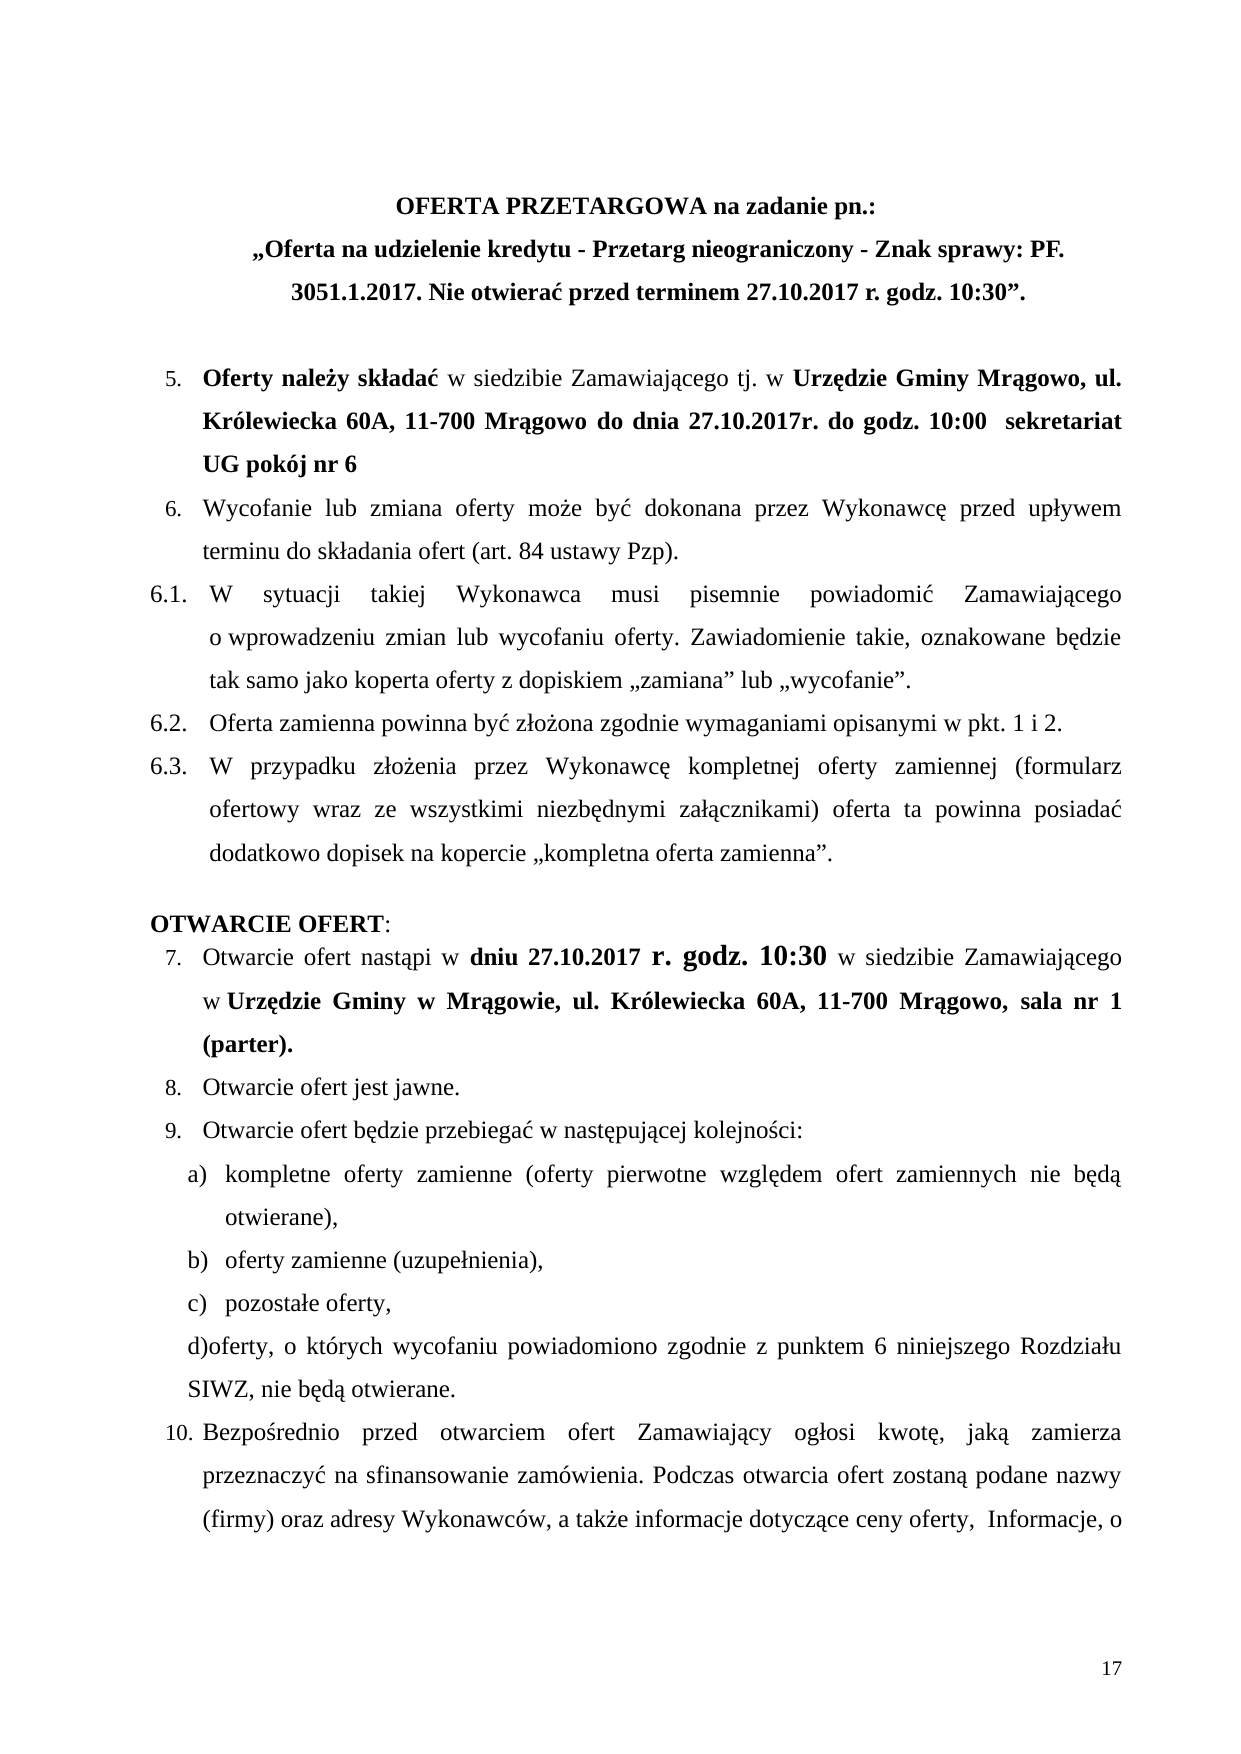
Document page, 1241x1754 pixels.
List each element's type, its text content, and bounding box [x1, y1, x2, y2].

list Oferta zamienna powinna być złożona zgodnie wymaganiami opisanymi w pkt. 1 i 2. [150, 708, 1122, 737]
text OFERTA PRZETARGOWA na zadanie pn.: [150, 191, 1122, 219]
list W przypadku złożenia przez Wykonawcę kompletnej oferty zamiennej (formularz ofertowy wraz ze wszystkimi niezbędnymi załącznikami) oferta ta powinna posiadać dodatkowo dopisek na kopercie „kompletna oferta zamienna”. [150, 751, 1122, 866]
text OTWARCIE OFERT: [150, 909, 1122, 938]
list W sytuacji takiej Wykonawca musi pisemnie powiadomić Zamawiającego o wprowadzeniu zmian lub wycofaniu oferty. Zawiadomienie takie, oznakowane będzie tak samo jako koperta oferty z dopiskiem „zamiana” lub „wycofanie”. [150, 579, 1122, 694]
list Oferty należy składać w siedzibie Zamawiającego tj. w Urzędzie Gminy Mrągowo, ul. Królewiecka 60A, 11-700 Mrągowo do dnia 27.10.2017r. do godz. 10:00 sekretariat UG pokój nr 6 [165, 363, 1122, 478]
list Otwarcie ofert jest jawne. [165, 1072, 1122, 1101]
list pozostałe oferty, [187, 1288, 1122, 1317]
text „Oferta na udzielenie kredytu - Przetarg nieograniczony - Znak sprawy: PF. 3051.1.2017. Nie otwierać przed terminem 27.10.2017 r. godz. 10:30”. [194, 234, 1122, 306]
list Otwarcie ofert nastąpi w dniu 27.10.2017 r. godz. 10:30 w siedzibie Zamawiającego w Urzędzie Gminy w Mrągowie, ul. Królewiecka 60A, 11-700 Mrągowo, sala nr 1 (parter). [165, 938, 1122, 1058]
list Wycofanie lub zmiana oferty może być dokonana przez Wykonawcę przed upływem terminu do składania ofert (art. 84 ustawy Pzp). [165, 493, 1122, 564]
list kompletne oferty zamienne (oferty pierwotne względem ofert zamiennych nie będą otwierane), [187, 1159, 1122, 1231]
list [165, 1417, 1122, 1532]
list Otwarcie ofert będzie przebiegać w następującej kolejności: [165, 1116, 1122, 1144]
list oferty zamienne (uzupełnienia), [187, 1245, 1122, 1274]
text d)oferty, o których wycofaniu powiadomiono zgodnie z punktem 6 niniejszego Rozdziału SIWZ, nie będą otwierane. [187, 1331, 1122, 1403]
